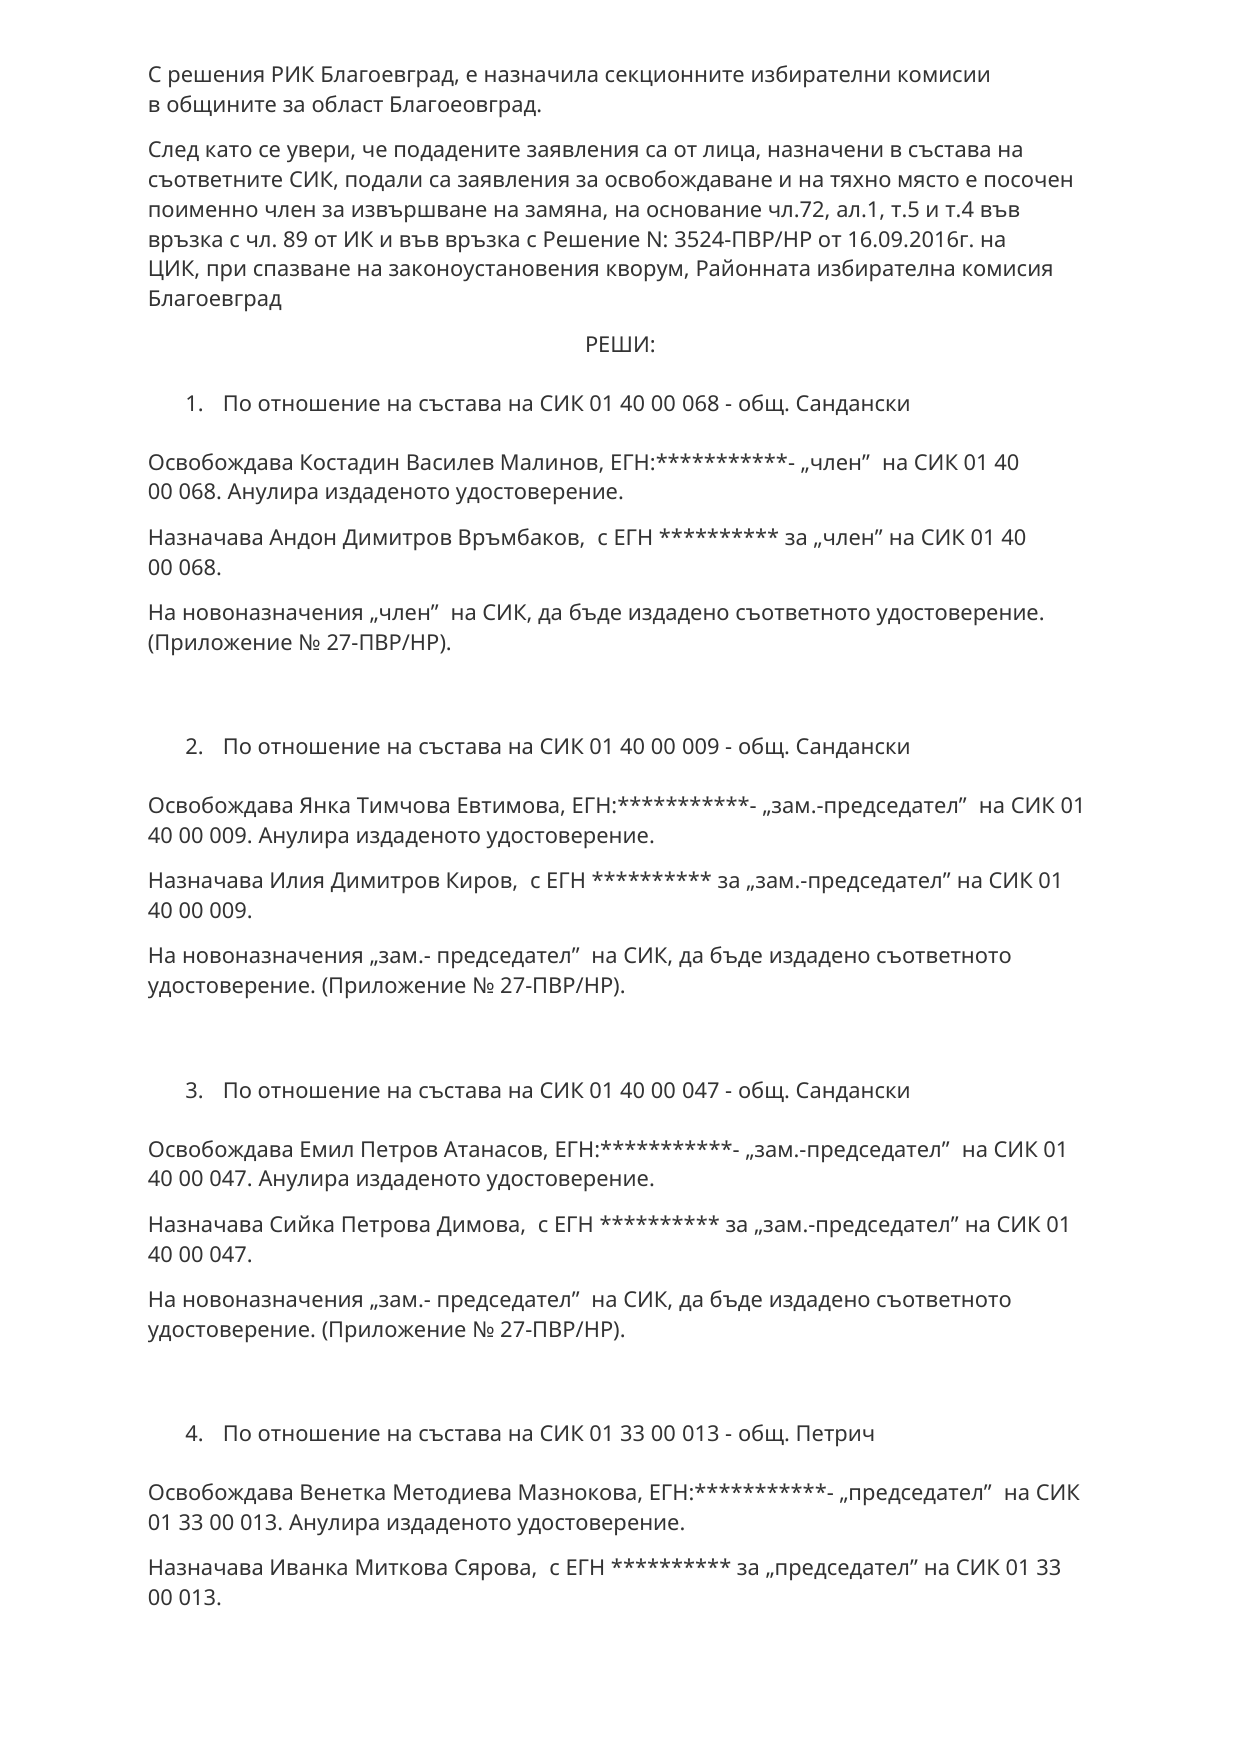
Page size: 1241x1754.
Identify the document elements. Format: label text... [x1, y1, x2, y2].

text Освобождава Венетка Методиева Мазнокова, ЕГН:***********- „председател” на СИК 01 33 00 013. Анулира издаденото удостоверение. [148, 1477, 1093, 1537]
text След като се увери, че подадените заявления са от лица, назначени в състава на съответните СИК, подали са заявления за освобождаване и на тяхно място е посочен поименно член за извършване на замяна, на основание чл.72, ал.1, т.5 и т.4 във връзка с чл. 89 от ИК и във връзка с Решение N: 3524-ПВР/НР от 16.09.2016г. на ЦИК, при спазване на законоустановения кворум, Районната избирателна комисия Благоевград [148, 134, 1093, 313]
list По отношение на състава на СИК 01 33 00 013 - общ. Петрич [185, 1418, 1093, 1448]
text Назначава Андон Димитров Връмбаков, с ЕГН ********** за „член” на СИК 01 40 00 068. [148, 522, 1093, 581]
text Освобождава Янка Тимчова Евтимова, ЕГН:***********- „зам.-председател” на СИК 01 40 00 009. Анулира издаденото удостоверение. [148, 790, 1093, 850]
text На новоназначения „член” на СИК, да бъде издадено съответното удостоверение. (Приложение № 27-ПВР/НР). [148, 597, 1093, 657]
text Назначава Иванка Миткова Сярова, с ЕГН ********** за „председател” на СИК 01 33 00 013. [148, 1552, 1093, 1612]
list По отношение на състава на СИК 01 40 00 068 - общ. Сандански [185, 388, 1093, 417]
text Назначава Сийка Петрова Димова, с ЕГН ********** за „зам.-председател” на СИК 01 40 00 047. [148, 1209, 1093, 1268]
text Освобождава Емил Петров Атанасов, ЕГН:***********- „зам.-председател” на СИК 01 40 00 047. Анулира издаденото удостоверение. [148, 1134, 1093, 1193]
text Назначава Илия Димитров Киров, с ЕГН ********** за „зам.-председател” на СИК 01 40 00 009. [148, 865, 1093, 925]
text РЕШИ: [148, 329, 1093, 358]
text С решения РИК Благоевград, е назначила секционните избирателни комисии в общините за област Благоеовград. [148, 59, 1093, 119]
list По отношение на състава на СИК 01 40 00 047 - общ. Сандански [185, 1075, 1093, 1104]
text Освобождава Костадин Василев Малинов, ЕГН:***********- „член” на СИК 01 40 00 068. Анулира издаденото удостоверение. [148, 447, 1093, 506]
list По отношение на състава на СИК 01 40 00 009 - общ. Сандански [185, 731, 1093, 761]
text На новоназначения „зам.- председател” на СИК, да бъде издадено съответното удостоверение. (Приложение № 27-ПВР/НР). [148, 941, 1093, 1000]
text На новоназначения „зам.- председател” на СИК, да бъде издадено съответното удостоверение. (Приложение № 27-ПВР/НР). [148, 1284, 1093, 1344]
